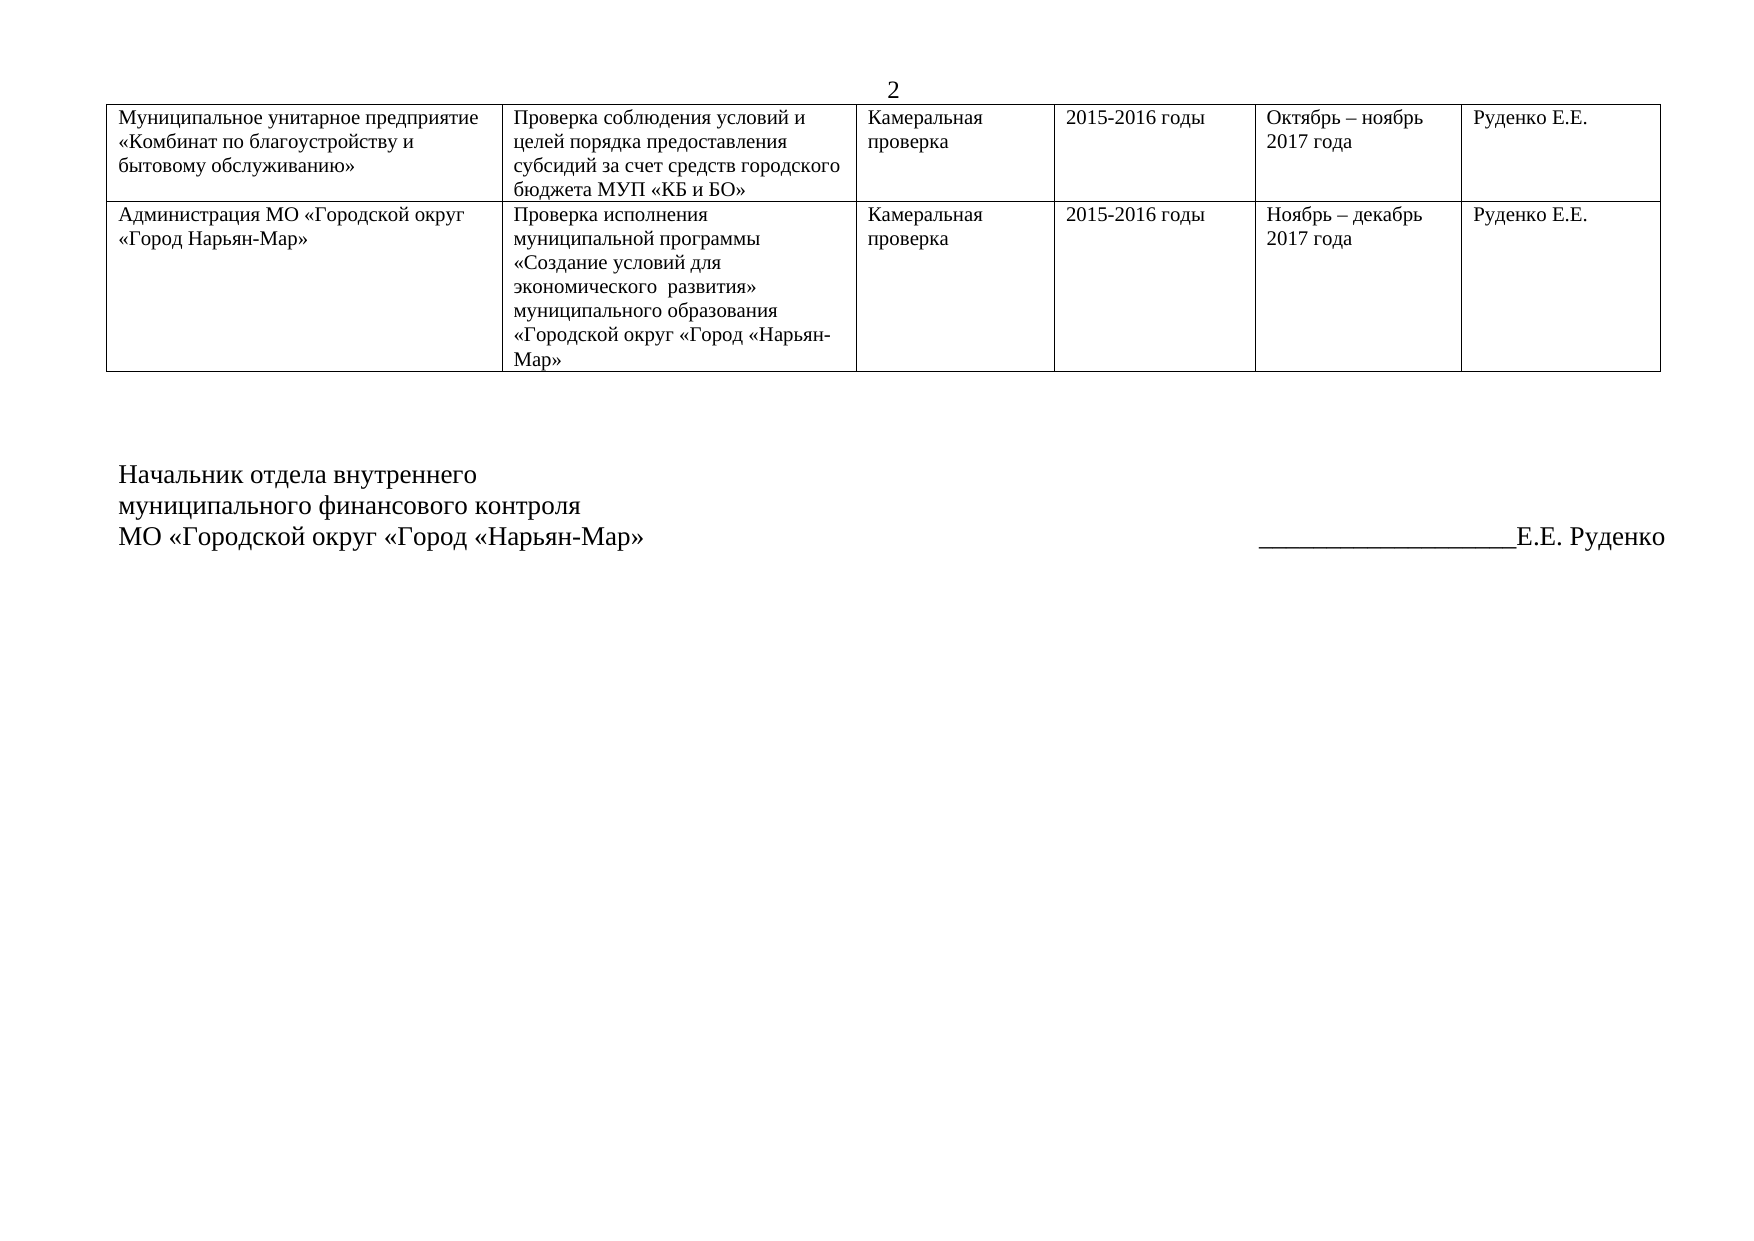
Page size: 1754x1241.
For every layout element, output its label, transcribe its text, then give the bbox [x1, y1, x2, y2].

table_cell Руденко Е.Е. [1462, 105, 1660, 201]
table_cell Камеральная проверка [857, 202, 1054, 371]
table_cell Камеральная проверка [857, 105, 1054, 201]
table_cell Муниципальное унитарное предприятие «Комбинат по благоустройству и бытовому обслуживанию» [107, 105, 502, 201]
table_cell Проверка исполнения муниципальной программы «Создание условий для экономического развития» муниципального образования «Городской округ «Город «Нарьян-Мар» [503, 202, 856, 371]
table_cell Руденко Е.Е. [1462, 202, 1660, 371]
text Начальник отдела внутреннего [118, 458, 1668, 489]
text муниципального финансового контроля [118, 489, 1668, 520]
table_cell Администрация МО «Городской округ «Город Нарьян-Мар» [107, 202, 502, 371]
table_cell Октябрь – ноябрь 2017 года [1256, 105, 1461, 201]
table_cell Ноябрь – декабрь 2017 года [1256, 202, 1461, 371]
text МО «Городской округ «Город «Нарьян-Мар» ___________________Е.Е. Руденко [118, 520, 1668, 551]
table_cell 2015-2016 годы [1055, 202, 1255, 371]
table_cell Проверка соблюдения условий и целей порядка предоставления субсидий за счет средств городского бюджета МУП «КБ и БО» [503, 105, 856, 201]
table_cell 2015-2016 годы [1055, 105, 1255, 201]
